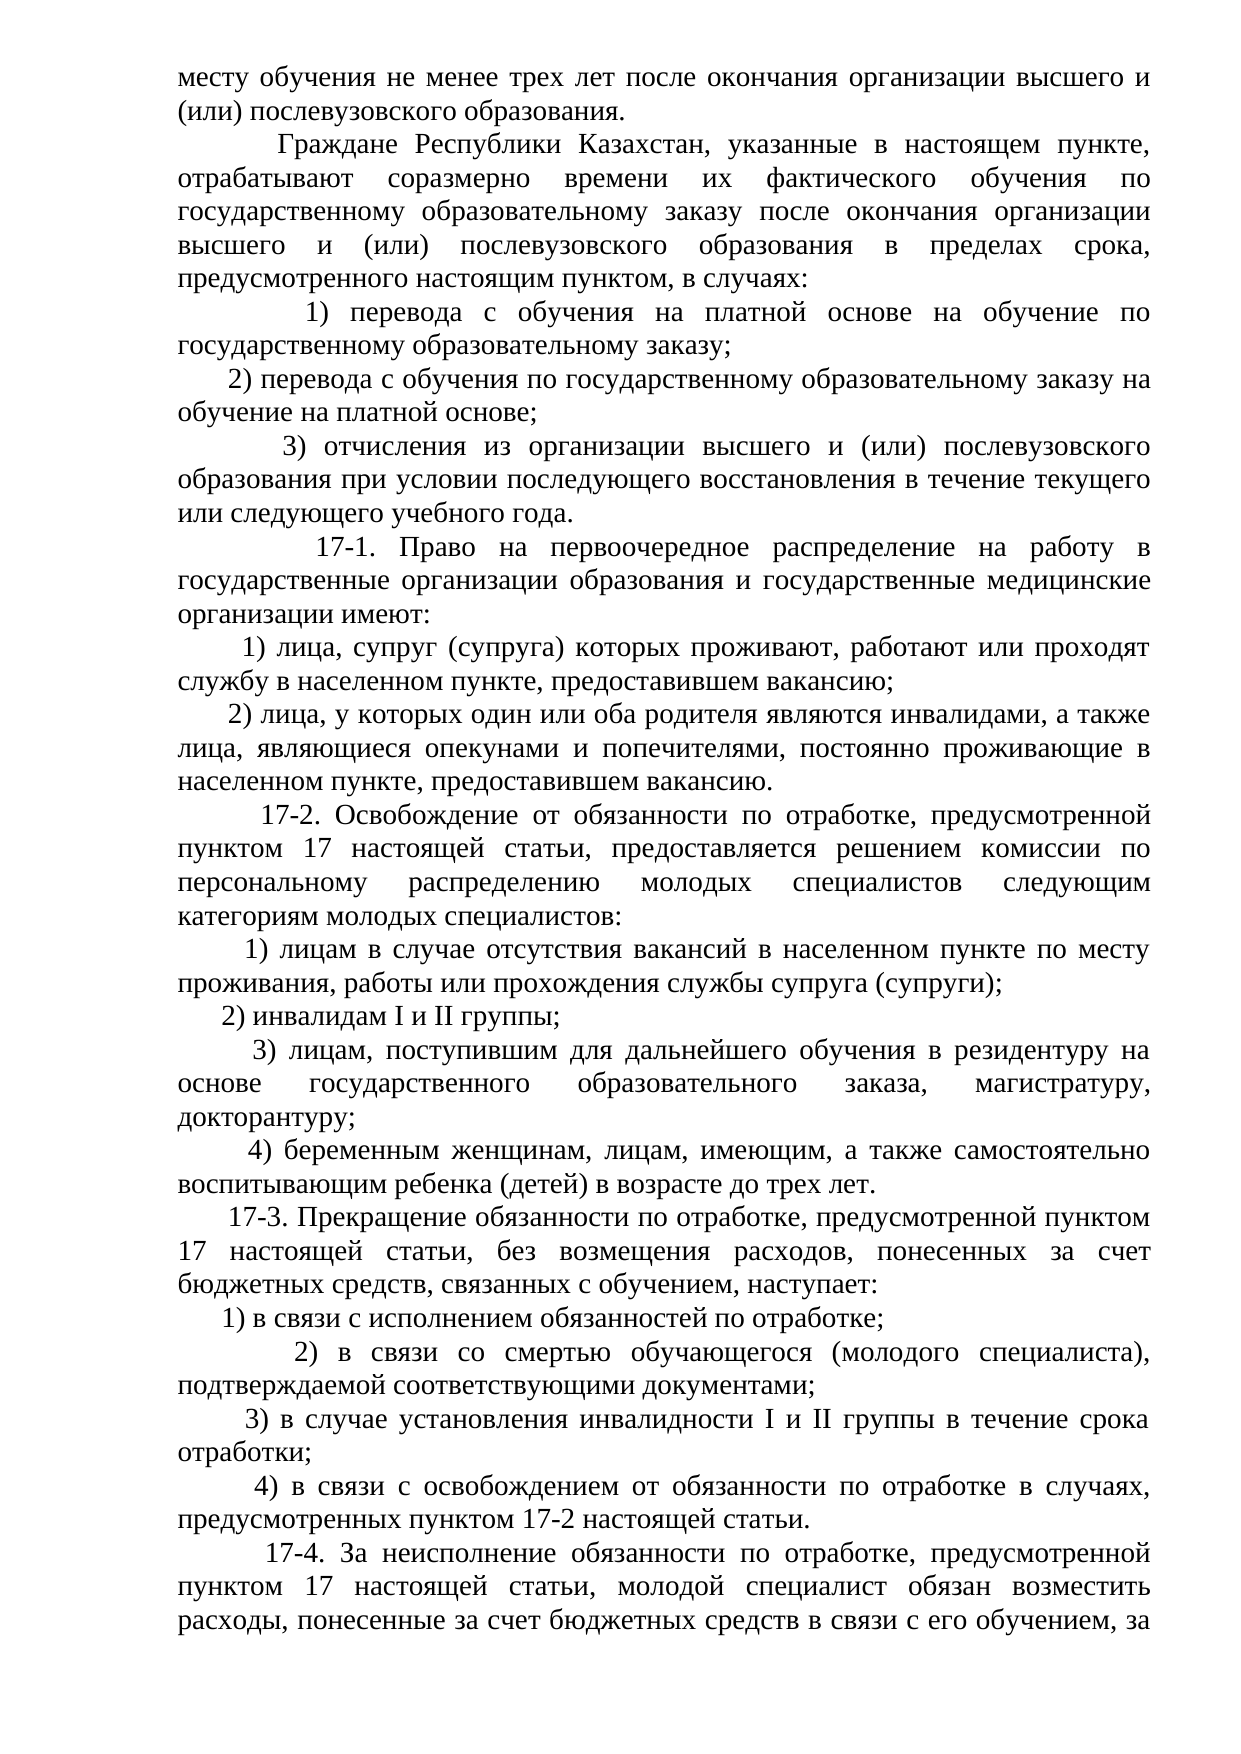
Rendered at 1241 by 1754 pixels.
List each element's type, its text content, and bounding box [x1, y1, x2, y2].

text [177, 1535, 1152, 1636]
text 2) лица, у которых один или оба родителя являются инвалидами, а также лица, являющиеся опекунами и попечителями, постоянно проживающие в населенном пункте, предоставившем вакансию. [177, 696, 1152, 797]
text 1) лицам в случае отсутствия вакансий в населенном пункте по месту проживания, работы или прохождения службы супруга (супруги); [177, 931, 1152, 998]
text 1) лица, супруг (супруга) которых проживают, работают или проходят службу в населенном пункте, предоставившем вакансию; [177, 629, 1152, 696]
text 1) в связи с исполнением обязанностей по отработке; [177, 1300, 1152, 1334]
text 17-3. Прекращение обязанности по отработке, предусмотренной пунктом 17 настоящей статьи, без возмещения расходов, понесенных за счет бюджетных средств, связанных с обучением, наступает: [177, 1199, 1152, 1300]
text 17-2. Освобождение от обязанности по отработке, предусмотренной пунктом 17 настоящей статьи, предоставляется решением комиссии по персональному распределению молодых специалистов следующим категориям молодых специалистов: [177, 797, 1152, 931]
text 4) беременным женщинам, лицам, имеющим, а также самостоятельно воспитывающим ребенка (детей) в возрасте до трех лет. [177, 1132, 1152, 1199]
text 3) лицам, поступившим для дальнейшего обучения в резидентуру на основе государственного образовательного заказа, магистратуру, докторантуру; [177, 1032, 1152, 1132]
text 2) в связи со смертью обучающегося (молодого специалиста), подтверждаемой соответствующими документами; [177, 1334, 1152, 1401]
text 2) перевода с обучения по государственному образовательному заказу на обучение на платной основе; [177, 361, 1152, 428]
text 1) перевода с обучения на платной основе на обучение по государственному образовательному заказу; [177, 294, 1152, 361]
text 2) инвалидам I и II группы; [177, 998, 1152, 1032]
text 3) в случае установления инвалидности I и II группы в течение срока отработки; [177, 1401, 1152, 1468]
text Граждане Республики Казахстан, указанные в настоящем пункте, отрабатывают соразмерно времени их фактического обучения по государственному образовательному заказу после окончания организации высшего и (или) послевузовского образования в пределах срока, предусмотренного настоящим пунктом, в случаях: [177, 126, 1152, 294]
text 4) в связи с освобождением от обязанности по отработке в случаях, предусмотренных пунктом 17-2 настоящей статьи. [177, 1468, 1152, 1535]
text 3) отчисления из организации высшего и (или) послевузовского образования при условии последующего восстановления в течение текущего или следующего учебного года. [177, 428, 1152, 529]
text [177, 59, 1152, 126]
text 17-1. Право на первоочередное распределение на работу в государственные организации образования и государственные медицинские организации имеют: [177, 529, 1152, 629]
